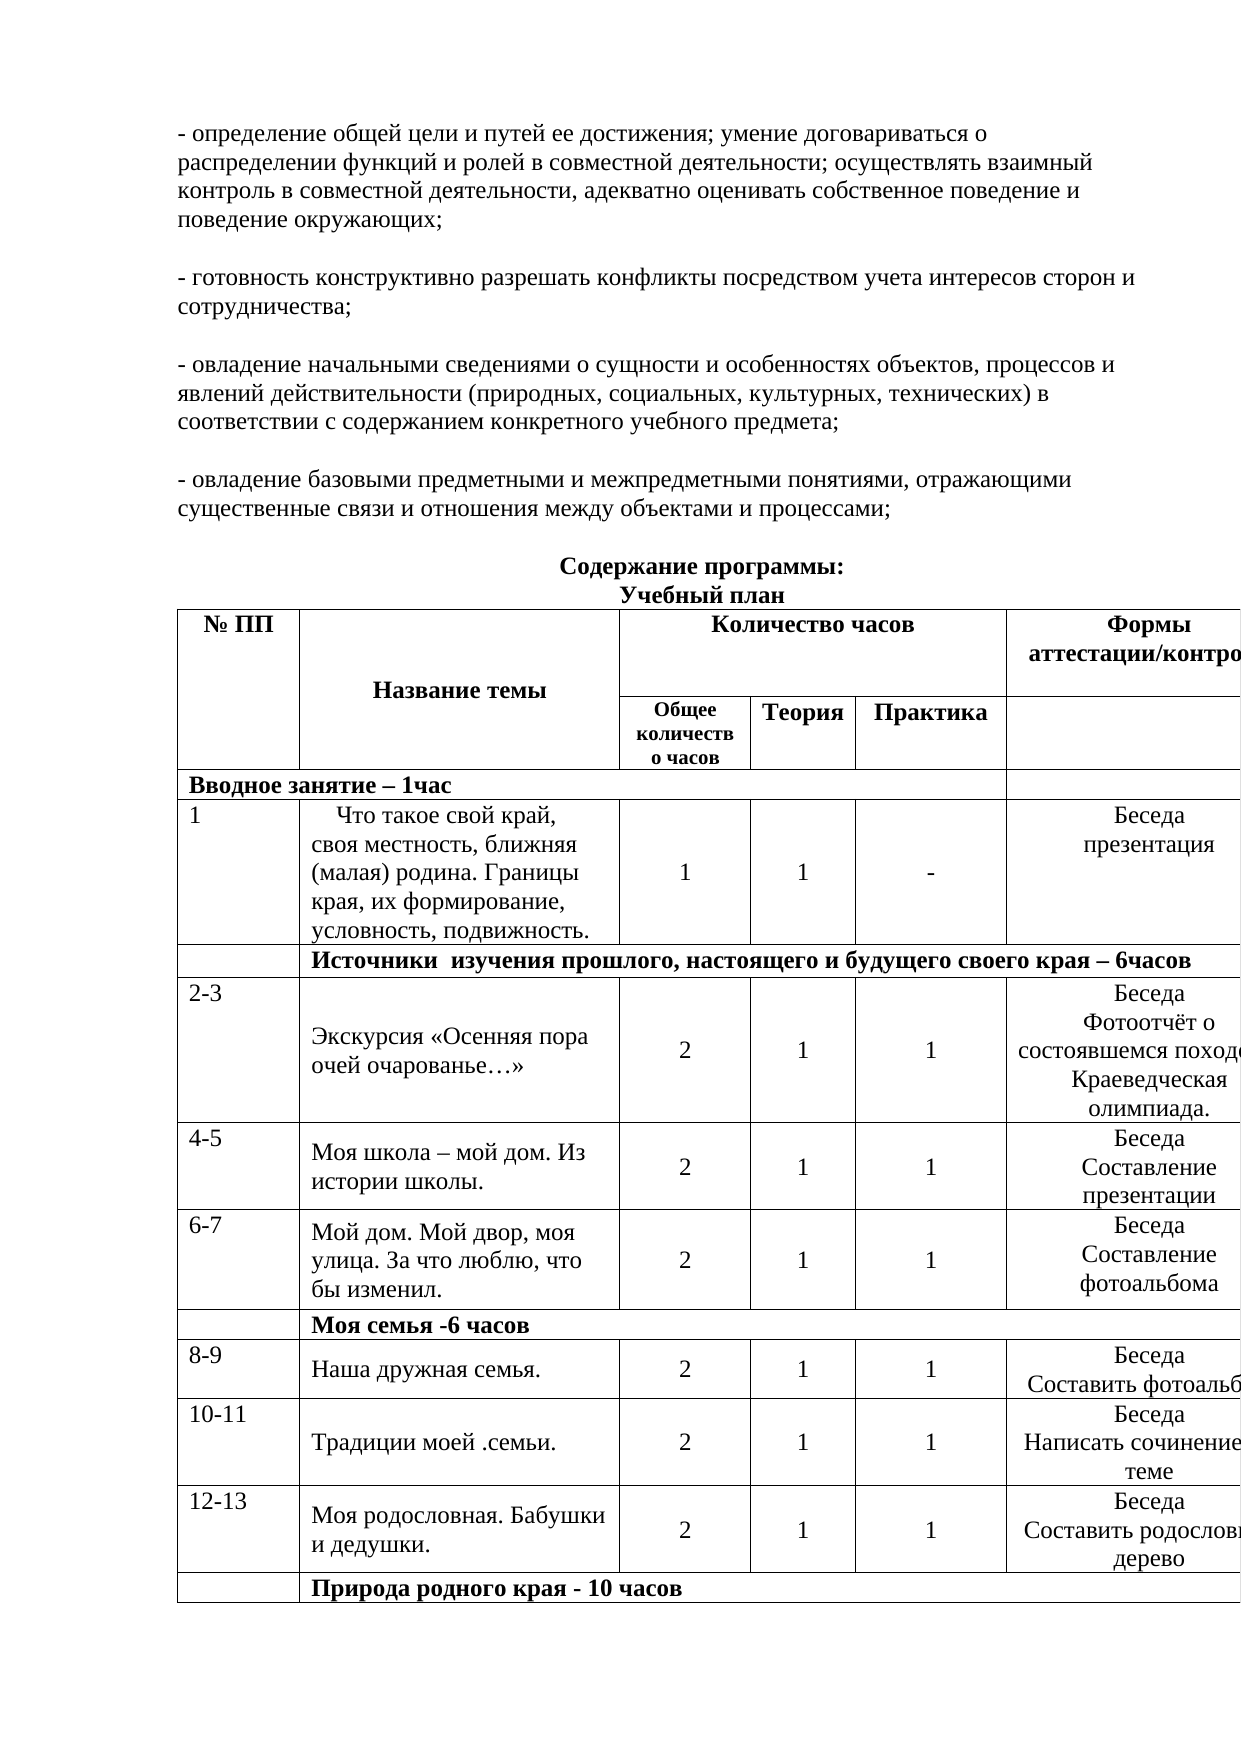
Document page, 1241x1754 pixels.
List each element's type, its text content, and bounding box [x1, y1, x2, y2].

table_cell Мой дом. Мой двор, моя улица. За что люблю, что бы изменил. [300, 1210, 619, 1309]
table_cell Экскурсия «Осенняя пора очей очарованье…» [300, 978, 619, 1122]
table_cell 1 [856, 1340, 1006, 1398]
table_header Название темы [300, 610, 619, 769]
table_header Количество часов [620, 610, 1006, 696]
table_cell 1 [751, 800, 855, 944]
table_cell Природа родного края - 10 часов [300, 1573, 1240, 1602]
table_cell Наша дружная семья. [300, 1340, 619, 1398]
table_cell Общее количество часов [620, 697, 750, 769]
table_cell Что такое свой край, своя местность, ближняя (малая) родина. Границы края, их формирование, условность, подвижность. [300, 800, 619, 944]
table_cell 1 [751, 1210, 855, 1309]
table_cell 2 [620, 978, 750, 1122]
table_cell 1 [751, 1123, 855, 1209]
text - овладение начальными сведениями о сущности и особенностях объектов, процессов и явлений действительности (природных, социальных, культурных, технических) в соответствии с содержанием конкретного учебного предмета; [177, 349, 1152, 435]
table_cell 1 [178, 800, 299, 944]
table_cell 4-5 [178, 1123, 299, 1209]
table_cell 2 [620, 1210, 750, 1309]
table_cell Традиции моей .семьи. [300, 1399, 619, 1485]
table_cell Беседа Составить родословное дерево [1007, 1486, 1240, 1572]
table_cell Беседа Написать сочинение по теме [1007, 1399, 1240, 1485]
table_cell 1 [856, 1399, 1006, 1485]
table_cell Теория [751, 697, 855, 769]
table_cell 1 [856, 978, 1006, 1122]
table_cell 6-7 [178, 1210, 299, 1309]
table_cell Беседа Фотоотчёт о состоявшемся походе. Краеведческая олимпиада. [1007, 978, 1240, 1122]
table_cell [178, 945, 299, 977]
table_cell 2-3 [178, 978, 299, 1122]
table_cell Беседа Составление презентации [1007, 1123, 1240, 1209]
table_cell 8-9 [178, 1340, 299, 1398]
table_cell 2 [620, 1123, 750, 1209]
text Содержание программы: [252, 551, 1152, 580]
text - готовность конструктивно разрешать конфликты посредством учета интересов сторон и сотрудничества; [177, 262, 1152, 320]
table_cell 1 [856, 1486, 1006, 1572]
table_cell Моя родословная. Бабушки и дедушки. [300, 1486, 619, 1572]
table_cell Источники изучения прошлого, настоящего и будущего своего края – 6часов [300, 945, 1240, 977]
table_cell Беседа Составить фотоальбом [1007, 1340, 1240, 1398]
table_cell 1 [856, 1123, 1006, 1209]
table_cell - [856, 800, 1006, 944]
table_cell 2 [620, 1399, 750, 1485]
table_cell 1 [751, 1340, 855, 1398]
table_cell Беседа Составление фотоальбома [1007, 1210, 1240, 1309]
text Учебный план [252, 580, 1152, 608]
table_header № ПП [178, 610, 299, 769]
table_header Формы аттестации/контроля [1007, 610, 1240, 696]
table_cell [178, 1310, 299, 1339]
table_cell Моя школа – мой дом. Из истории школы. [300, 1123, 619, 1209]
table_cell 10-11 [178, 1399, 299, 1485]
table_cell 1 [751, 978, 855, 1122]
table_cell 1 [620, 800, 750, 944]
text - овладение базовыми предметными и межпредметными понятиями, отражающими существенные связи и отношения между объектами и процессами; [177, 464, 1152, 522]
table_cell Вводное занятие – 1час [178, 770, 1006, 799]
table_cell 1 [856, 1210, 1006, 1309]
table_cell 2 [620, 1486, 750, 1572]
table_cell 2 [620, 1340, 750, 1398]
table_cell 1 [751, 1399, 855, 1485]
table_cell Беседа презентация [1007, 800, 1240, 944]
table_cell [1007, 770, 1240, 799]
table_cell Моя семья -6 часов [300, 1310, 1240, 1339]
table_cell 12-13 [178, 1486, 299, 1572]
table_cell 1 [751, 1486, 855, 1572]
table_cell [1007, 697, 1240, 769]
table_cell Практика [856, 697, 1006, 769]
text - определение общей цели и путей ее достижения; умение договариваться о распределении функций и ролей в совместной деятельности; осуществлять взаимный контроль в совместной деятельности, адекватно оценивать собственное поведение и поведение окружающих; [177, 118, 1152, 233]
table_cell [178, 1573, 299, 1602]
